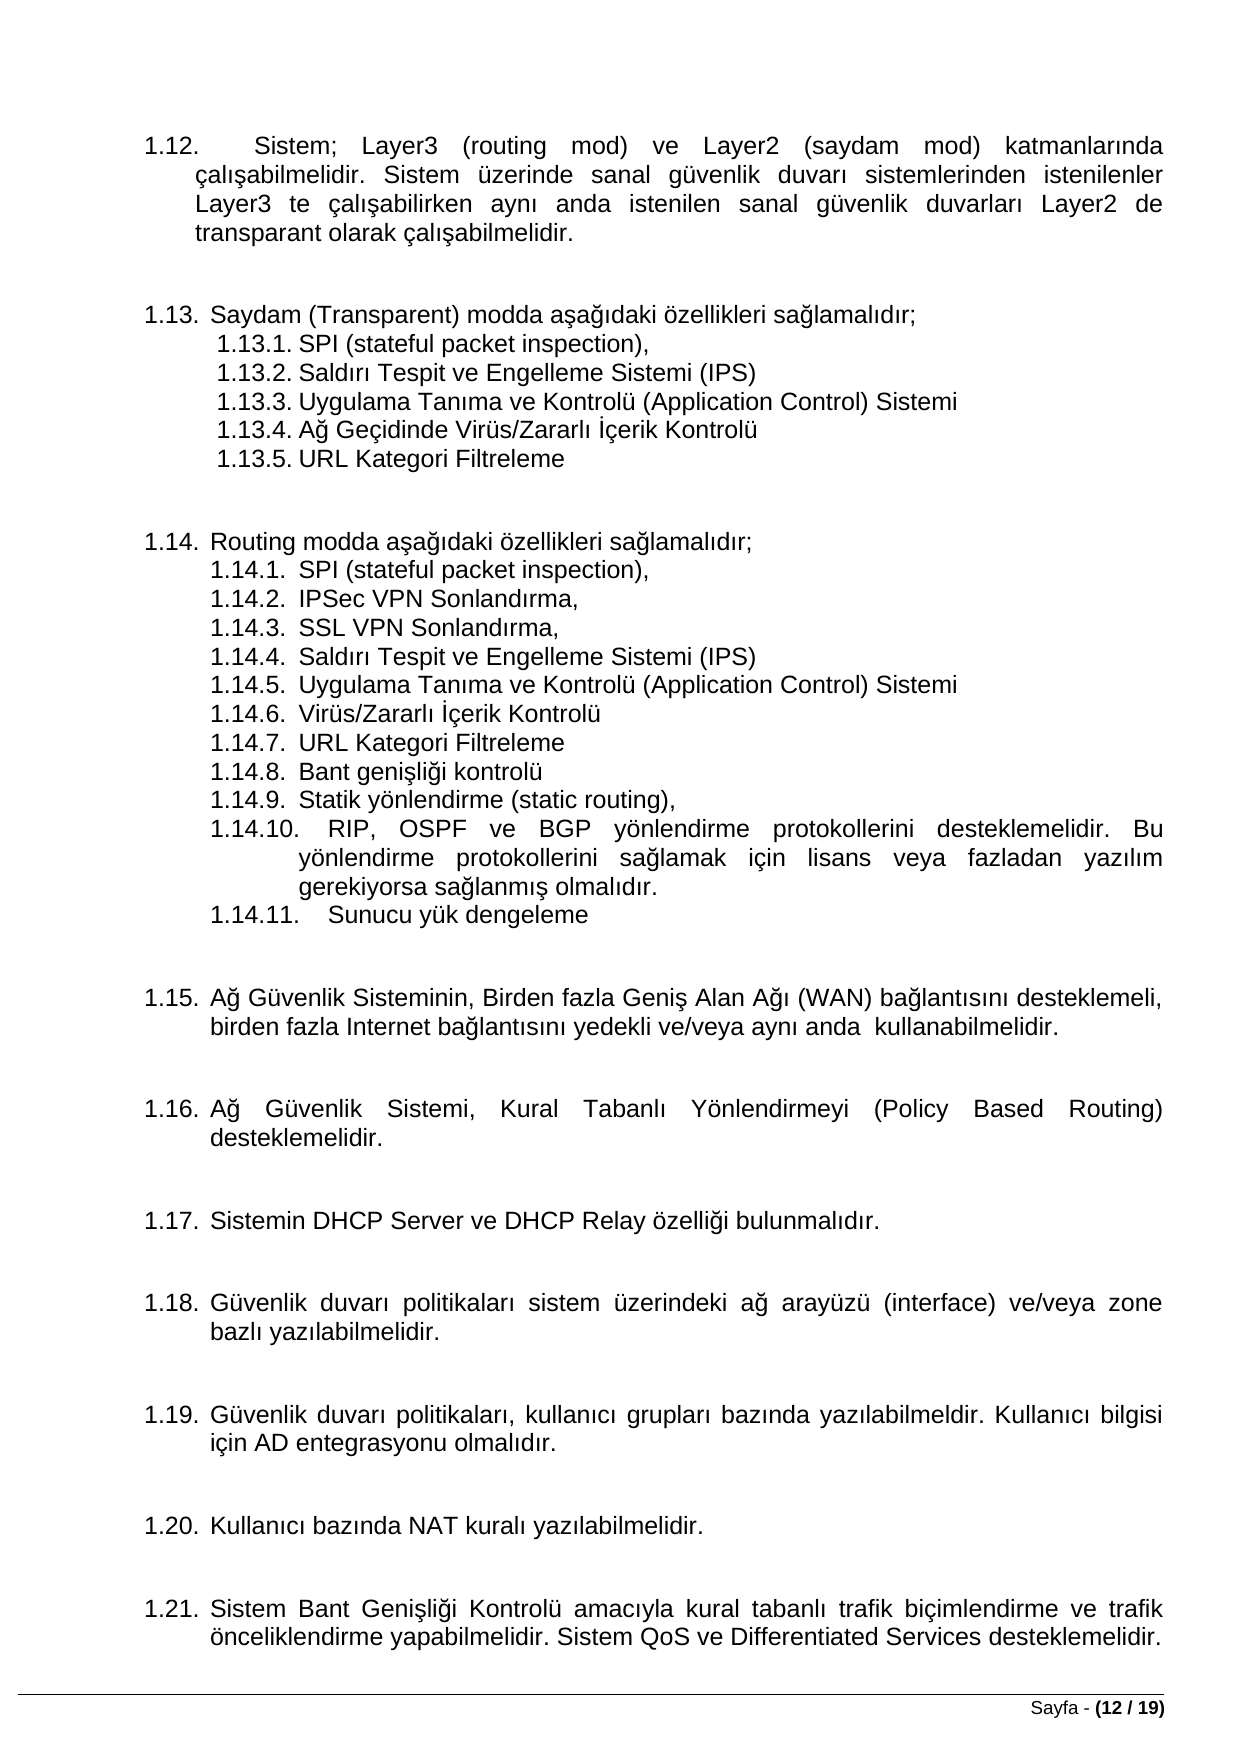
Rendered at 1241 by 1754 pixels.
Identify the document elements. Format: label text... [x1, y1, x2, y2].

list Uygulama Tanıma ve Kontrolü (Application Control) Sistemi [210, 670, 1164, 699]
list Statik yönlendirme (static routing), [210, 785, 1164, 814]
list Ağ Geçidinde Virüs/Zararlı İçerik Kontrolü [216, 415, 1164, 444]
list URL Kategori Filtreleme [216, 444, 1164, 473]
list Saldırı Tespit ve Engelleme Sistemi (IPS) [216, 358, 1164, 386]
list SPI (stateful packet inspection), [216, 329, 1164, 358]
list Sistem Bant Genişliği Kontrolü amacıyla kural tabanlı trafik biçimlendirme ve trafik önceliklendirme yapabilmelidir. Sistem QoS ve Differentiated Services desteklemelidir. [144, 1593, 1164, 1651]
list Routing modda aşağıdaki özellikleri sağlamalıdır; [144, 527, 1164, 555]
list Saydam (Transparent) modda aşağıdaki özellikleri sağlamalıdır; [144, 300, 1164, 329]
list Uygulama Tanıma ve Kontrolü (Application Control) Sistemi [216, 386, 1164, 415]
list Ağ Güvenlik Sistemi, Kural Tabanlı Yönlendirmeyi (Policy Based Routing) desteklemelidir. [144, 1094, 1164, 1152]
list Sunucu yük dengeleme [210, 900, 1164, 929]
list IPSec VPN Sonlandırma, [210, 584, 1164, 613]
list Sistem; Layer3 (routing mod) ve Layer2 (saydam mod) katmanlarında çalışabilmelidir. Sistem üzerinde sanal güvenlik duvarı sistemlerinden istenilenler Layer3 te çalışabilirken aynı anda istenilen sanal güvenlik duvarları Layer2 de transparant olarak çalışabilmelidir. [144, 131, 1164, 246]
list Kullanıcı bazında NAT kuralı yazılabilmelidir. [144, 1511, 1164, 1540]
list Virüs/Zararlı İçerik Kontrolü [210, 699, 1164, 728]
list Saldırı Tespit ve Engelleme Sistemi (IPS) [210, 642, 1164, 670]
list SSL VPN Sonlandırma, [210, 613, 1164, 642]
list Sistemin DHCP Server ve DHCP Relay özelliği bulunmalıdır. [144, 1206, 1164, 1234]
list SPI (stateful packet inspection), [210, 555, 1164, 584]
list URL Kategori Filtreleme [210, 728, 1164, 757]
list Güvenlik duvarı politikaları sistem üzerindeki ağ arayüzü (interface) ve/veya zone bazlı yazılabilmelidir. [144, 1288, 1164, 1346]
list Bant genişliği kontrolü [210, 757, 1164, 785]
list Güvenlik duvarı politikaları, kullanıcı grupları bazında yazılabilmeldir. Kullanıcı bilgisi için AD entegrasyonu olmalıdır. [144, 1399, 1164, 1457]
list Ağ Güvenlik Sisteminin, Birden fazla Geniş Alan Ağı (WAN) bağlantısını desteklemeli, birden fazla Internet bağlantısını yedekli ve/veya aynı anda kullanabilmelidir. [144, 983, 1164, 1040]
list RIP, OSPF ve BGP yönlendirme protokollerini desteklemelidir. Bu yönlendirme protokollerini sağlamak için lisans veya fazladan yazılım gerekiyorsa sağlanmış olmalıdır. [210, 814, 1164, 900]
